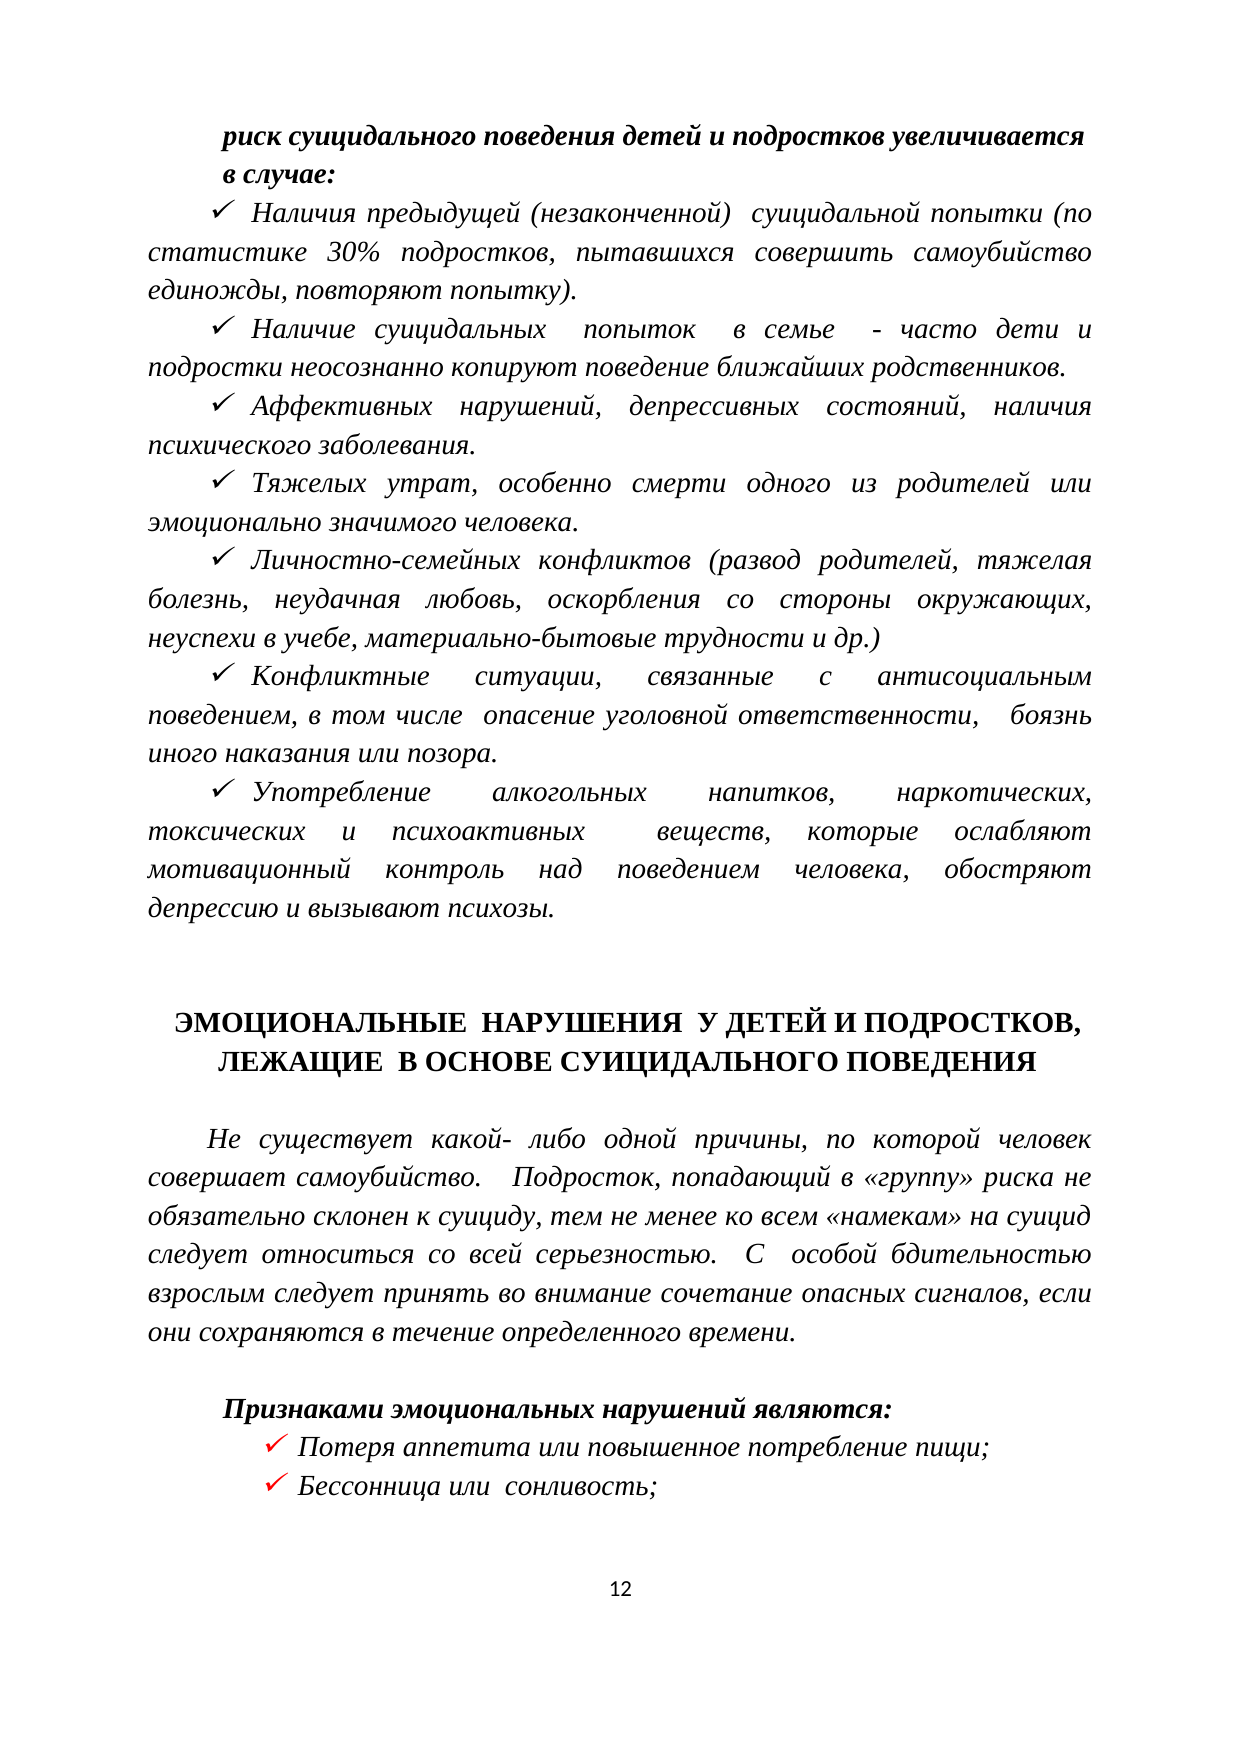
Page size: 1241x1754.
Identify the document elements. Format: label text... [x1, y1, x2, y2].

list Наличия предыдущей (незаконченной) суицидальной попытки (по статистике 30% подростков, пытавшихся совершить самоубийство единожды, повторяют попытку). [148, 195, 1092, 306]
list риск суицидального поведения детей и подростков увеличивается в случае: [223, 118, 1092, 190]
list Потеря аппетита или повышенное потребление пищи; [260, 1429, 1092, 1463]
list Конфликтные ситуации, связанные с антисоциальным поведением, в том числе опасение уголовной ответственности, боязнь иного наказания или позора. [148, 658, 1092, 769]
list Признаками эмоциональных нарушений являются: [223, 1391, 1092, 1424]
list ЭМОЦИОНАЛЬНЫЕ НАРУШЕНИЯ У ДЕТЕЙ И ПОДРОСТКОВ, ЛЕЖАЩИЕ В ОСНОВЕ СУИЦИДАЛЬНОГО ПОВЕДЕНИЯ [162, 1005, 1092, 1077]
list Употребление алкогольных напитков, наркотических, токсических и психоактивных веществ, которые ослабляют мотивационный контроль над поведением человека, обостряют депрессию и вызывают психозы. [148, 774, 1092, 923]
list Наличие суицидальных попыток в семье - часто дети и подростки неосознанно копируют поведение ближайших родственников. [148, 311, 1092, 383]
list Личностно-семейных конфликтов (развод родителей, тяжелая болезнь, неудачная любовь, оскорбления со стороны окружающих, неуспехи в учебе, материально-бытовые трудности и др.) [148, 542, 1092, 653]
list Тяжелых утрат, особенно смерти одного из родителей или эмоционально значимого человека. [148, 465, 1092, 537]
list Бессонница или сонливость; [260, 1468, 1092, 1502]
list Не существует какой- либо одной причины, по которой человек совершает самоубийство. Подросток, попадающий в «группу» риска не обязательно склонен к суициду, тем не менее ко всем «намекам» на суицид следует относиться со всей серьезностью. С особой бдительностью взрослым следует принять во внимание сочетание опасных сигналов, если они сохраняются в течение определенного времени. [148, 1121, 1092, 1347]
list Аффективных нарушений, депрессивных состояний, наличия психического заболевания. [148, 388, 1092, 460]
